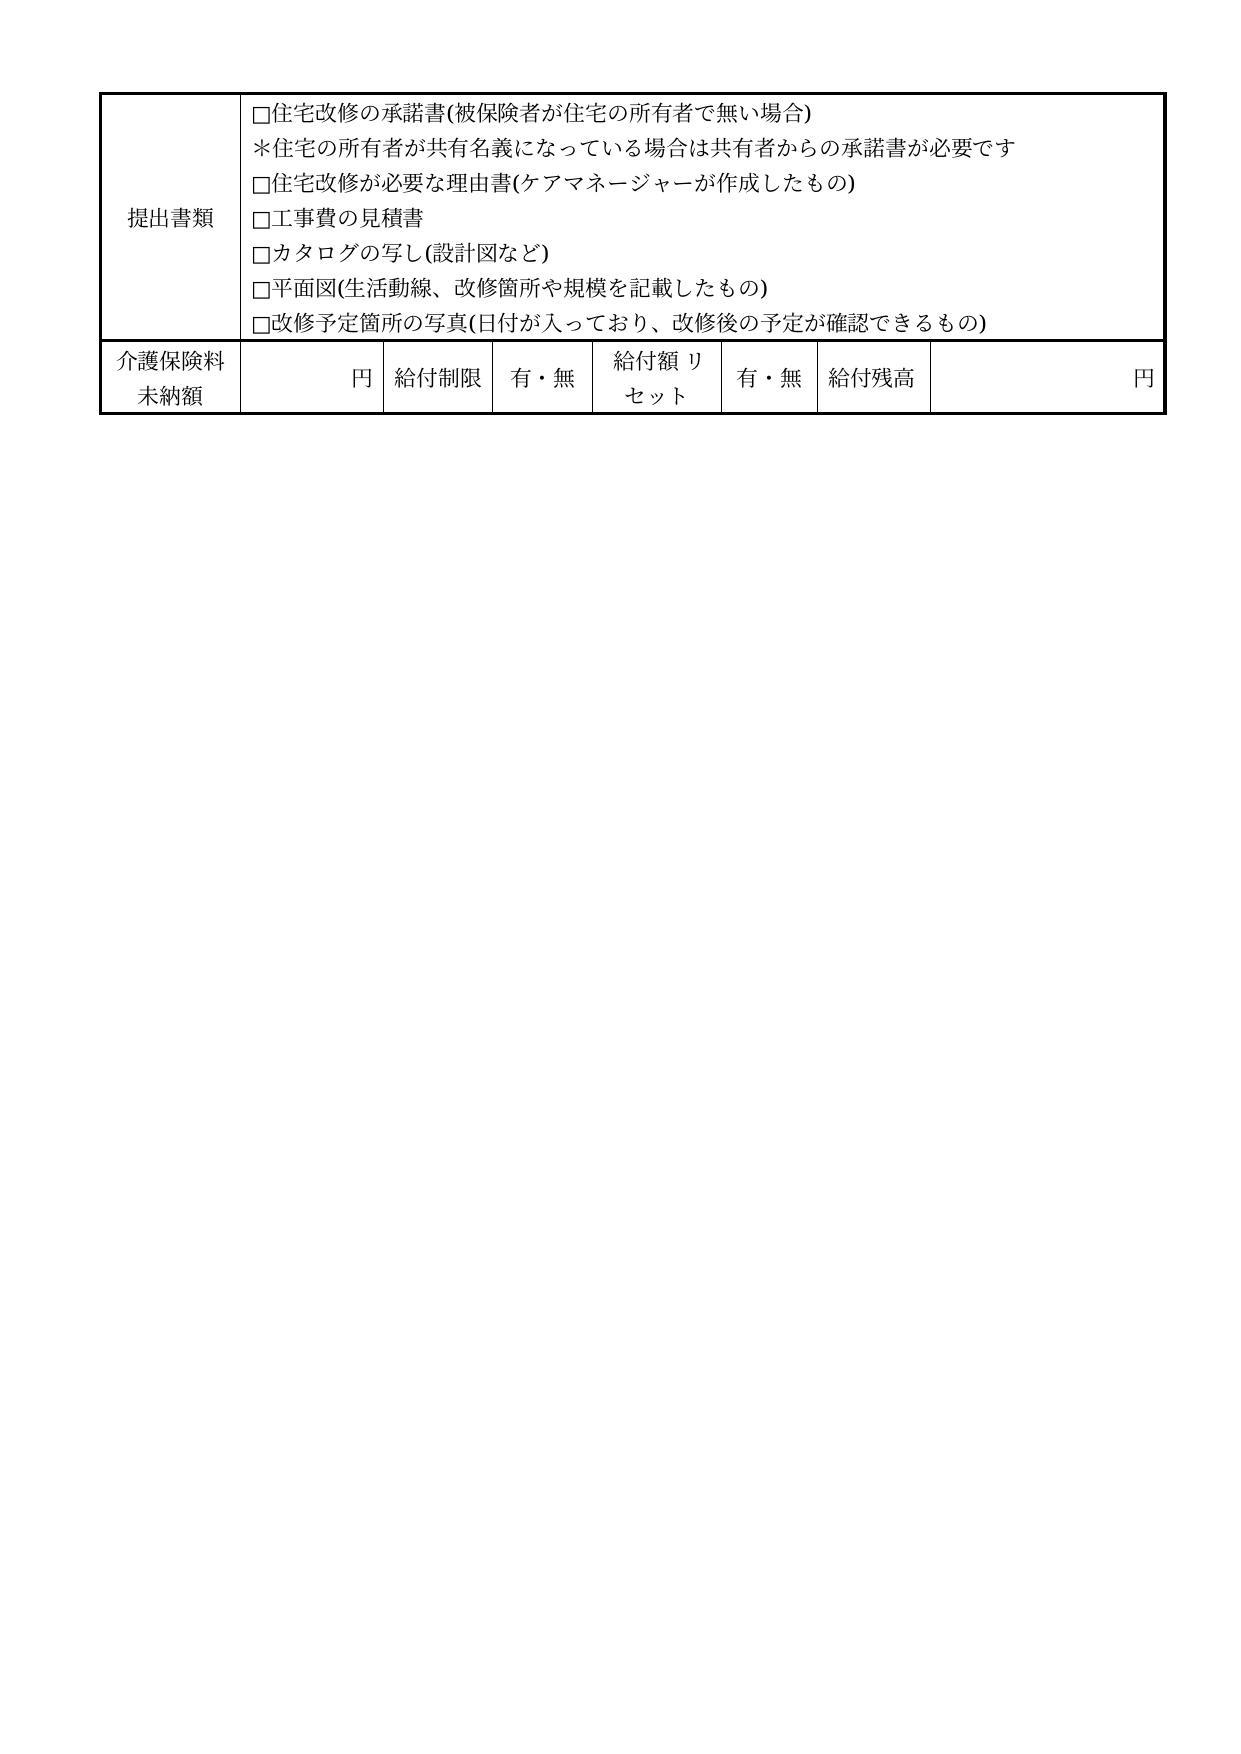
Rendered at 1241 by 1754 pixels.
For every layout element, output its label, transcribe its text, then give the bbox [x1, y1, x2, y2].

table_header 提出書類 [102, 95, 240, 339]
table_cell 有・無 [722, 342, 817, 412]
table_cell 介護保険料未納額 [102, 342, 240, 412]
table_cell 給付制限 [384, 342, 492, 412]
table_cell 有・無 [493, 342, 592, 412]
table_cell 円 [931, 342, 1163, 412]
table_header □住宅改修の承諾書(被保険者が住宅の所有者で無い場合) ＊住宅の所有者が共有名義になっている場合は共有者からの承諾書が必要です □住宅改修が必要な理由書(ケアマネージャーが作成したもの) □工事費の見積書 □カタログの写し(設計図など) □平面図(生活動線、改修箇所や規模を記載したもの) □改修予定箇所の写真(日付が入っており、改修後の予定が確認できるもの) [241, 95, 1163, 339]
table_cell 給付残高 [818, 342, 930, 412]
table_cell 給付額リセット [593, 342, 721, 412]
table_cell 円 [241, 342, 383, 412]
